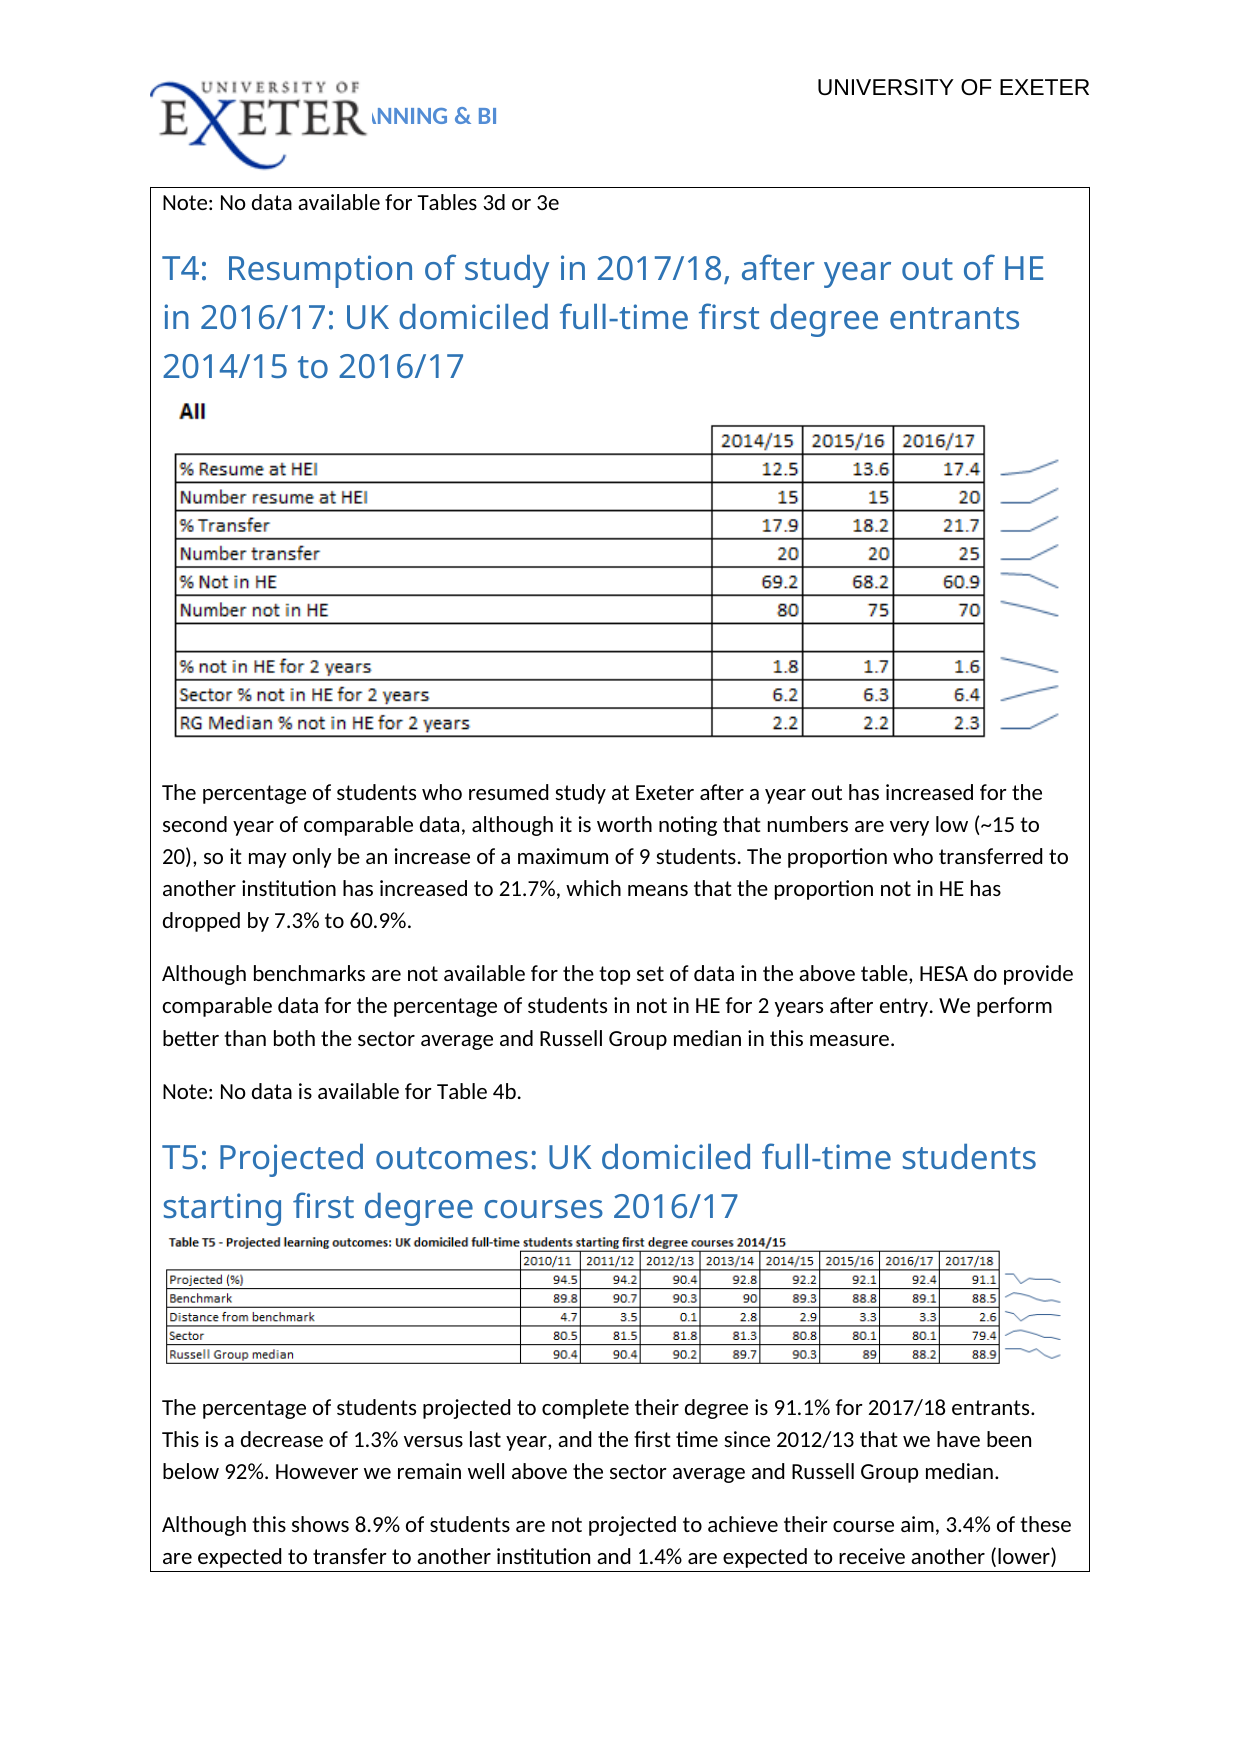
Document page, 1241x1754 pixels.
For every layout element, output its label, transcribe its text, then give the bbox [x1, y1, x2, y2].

picture [161, 391, 1079, 753]
picture [150, 75, 372, 176]
picture [161, 1232, 1074, 1368]
